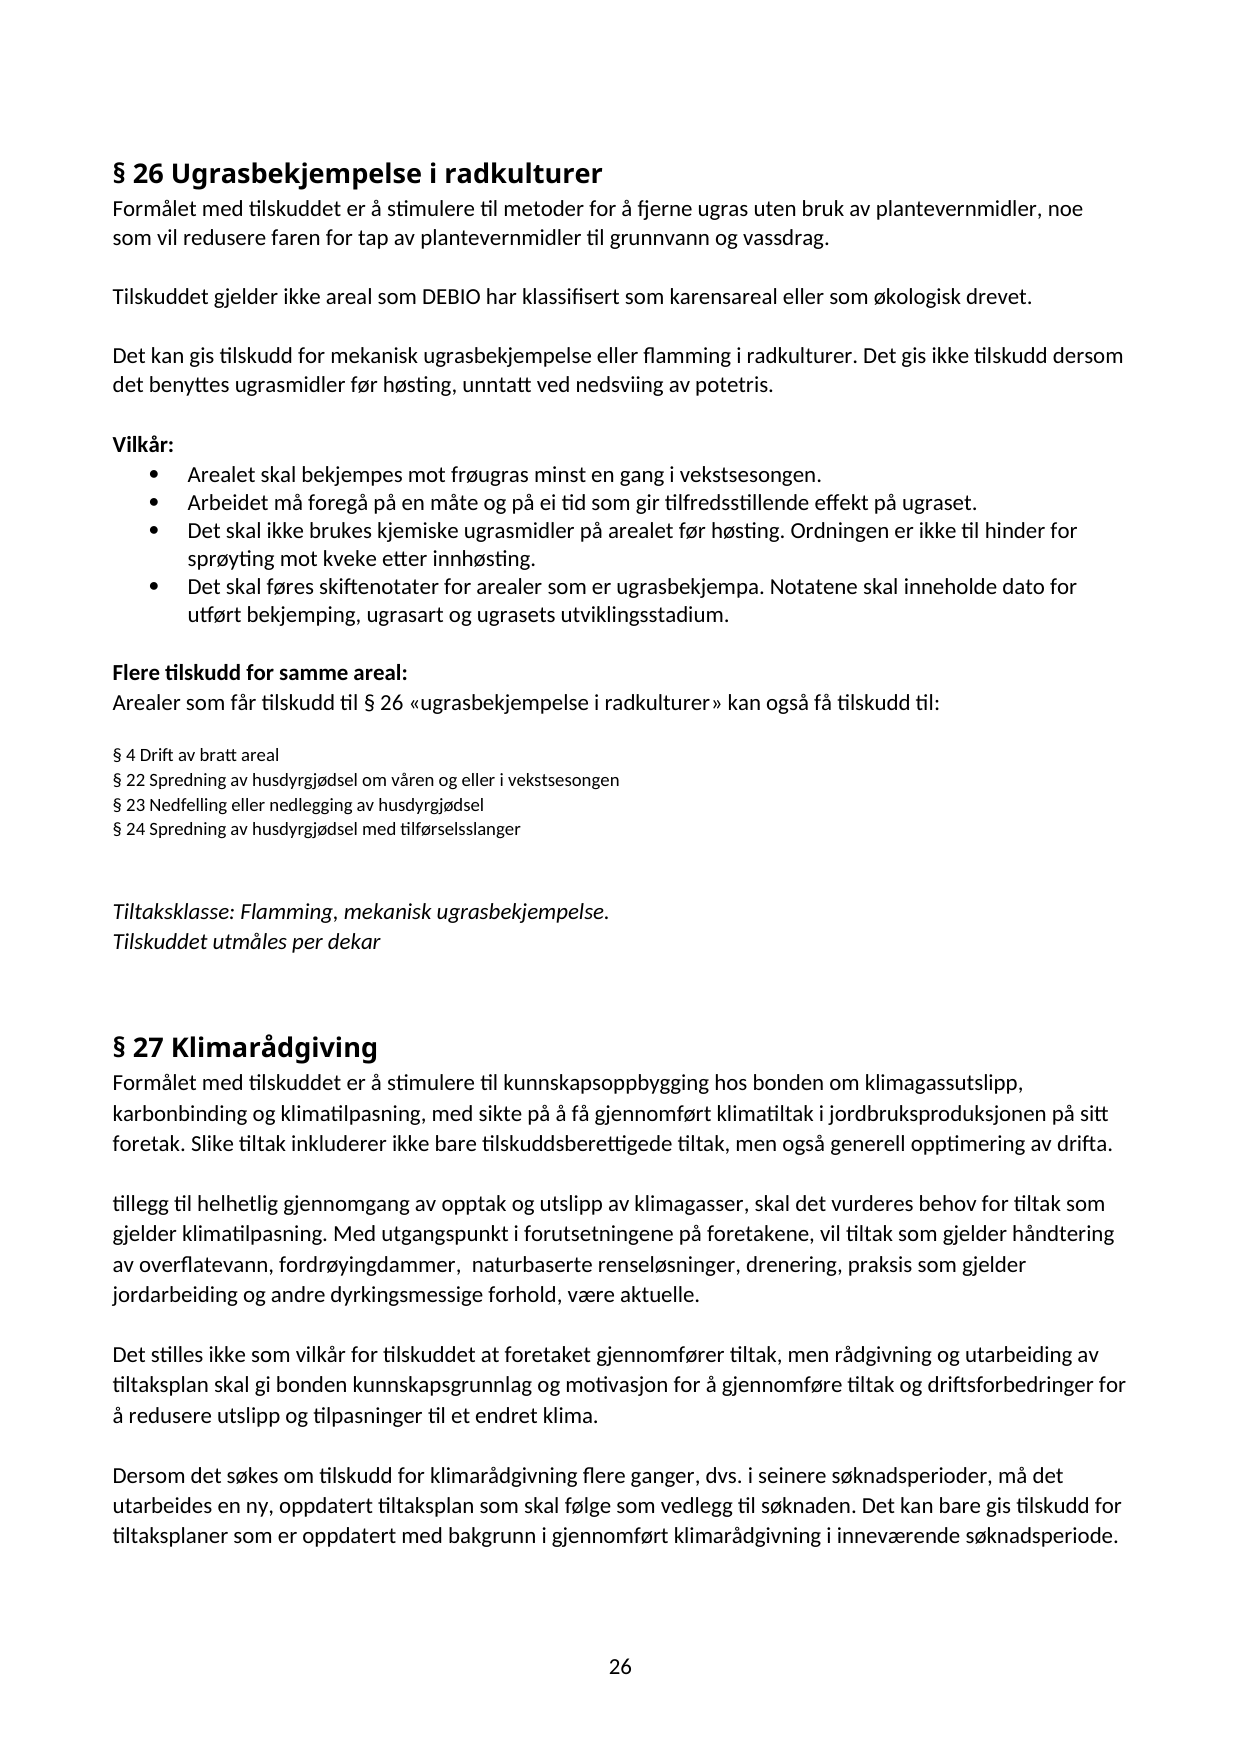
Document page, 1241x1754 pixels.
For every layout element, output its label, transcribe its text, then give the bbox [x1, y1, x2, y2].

text Dersom det søkes om tilskudd for klimarådgivning flere ganger, dvs. i seinere søknadsperioder, må det utarbeides en ny, oppdatert tiltaksplan som skal følge som vedlegg til søknaden. Det kan bare gis tilskudd for tiltaksplaner som er oppdatert med bakgrunn i gjennomført klimarådgivning i inneværende søknadsperiode. [112, 1461, 1128, 1550]
list Det skal ikke brukes kjemiske ugrasmidler på arealet før høsting. Ordningen er ikke til hinder for sprøyting mot kveke etter innhøsting. [150, 516, 1128, 572]
text Arealer som får tilskudd til § 26 «ugrasbekjempelse i radkulturer» kan også få tilskudd til: [112, 688, 1128, 717]
text Flere tilskudd for samme areal: [112, 658, 1128, 686]
text Formålet med tilskuddet er å stimulere til kunnskapsoppbygging hos bonden om klimagassutslipp, karbonbinding og klimatilpasning, med sikte på å få gjennomført klimatiltak i jordbruksproduksjonen på sitt foretak. Slike tiltak inkluderer ikke bare tilskuddsberettigede tiltak, men også generell opptimering av drifta. [112, 1068, 1128, 1157]
text § 23 Nedfelling eller nedlegging av husdyrgjødsel [112, 793, 620, 816]
text § 4 Drift av bratt areal [112, 743, 620, 766]
text § 22 Spredning av husdyrgjødsel om våren og eller i vekstsesongen [112, 768, 620, 791]
subtitle § 26 Ugrasbekjempelse i radkulturer [112, 154, 1128, 191]
text Vilkår: [112, 430, 1128, 458]
text Tilskuddet gjelder ikke areal som DEBIO har klassifisert som karensareal eller som økologisk drevet. [112, 282, 1128, 310]
text Formålet med tilskuddet er å stimulere til metoder for å fjerne ugras uten bruk av plantevernmidler, noe som vil redusere faren for tap av plantevernmidler til grunnvann og vassdrag. [112, 194, 1128, 251]
list Det skal føres skiftenotater for arealer som er ugrasbekjempa. Notatene skal inneholde dato for utført bekjemping, ugrasart og ugrasets utviklingsstadium. [150, 572, 1128, 628]
text tillegg til helhetlig gjennomgang av opptak og utslipp av klimagasser, skal det vurderes behov for tiltak som gjelder klimatilpasning. Med utgangspunkt i forutsetningene på foretakene, vil tiltak som gjelder håndtering av overflatevann, fordrøyingdammer, naturbaserte renseløsninger, drenering, praksis som gjelder jordarbeiding og andre dyrkingsmessige forhold, være aktuelle. [112, 1189, 1128, 1308]
list Arbeidet må foregå på en måte og på ei tid som gir tilfredsstillende effekt på ugraset. [150, 488, 1128, 516]
text § 24 Spredning av husdyrgjødsel med tilførselsslanger [112, 817, 620, 840]
text Tilskuddet utmåles per dekar [112, 927, 1128, 955]
text Det stilles ikke som vilkår for tilskuddet at foretaket gjennomfører tiltak, men rådgivning og utarbeiding av tiltaksplan skal gi bonden kunnskapsgrunnlag og motivasjon for å gjennomføre tiltak og driftsforbedringer for å redusere utslipp og tilpasninger til et endret klima. [112, 1340, 1128, 1429]
text Det kan gis tilskudd for mekanisk ugrasbekjempelse eller flamming i radkulturer. Det gis ikke tilskudd dersom det benyttes ugrasmidler før høsting, unntatt ved nedsviing av potetris. [112, 341, 1128, 398]
text Tiltaksklasse: Flamming, mekanisk ugrasbekjempelse. [112, 897, 1128, 925]
list Arealet skal bekjempes mot frøugras minst en gang i vekstsesongen. [150, 460, 1128, 488]
subtitle § 27 Klimarådgiving [112, 1029, 1128, 1066]
